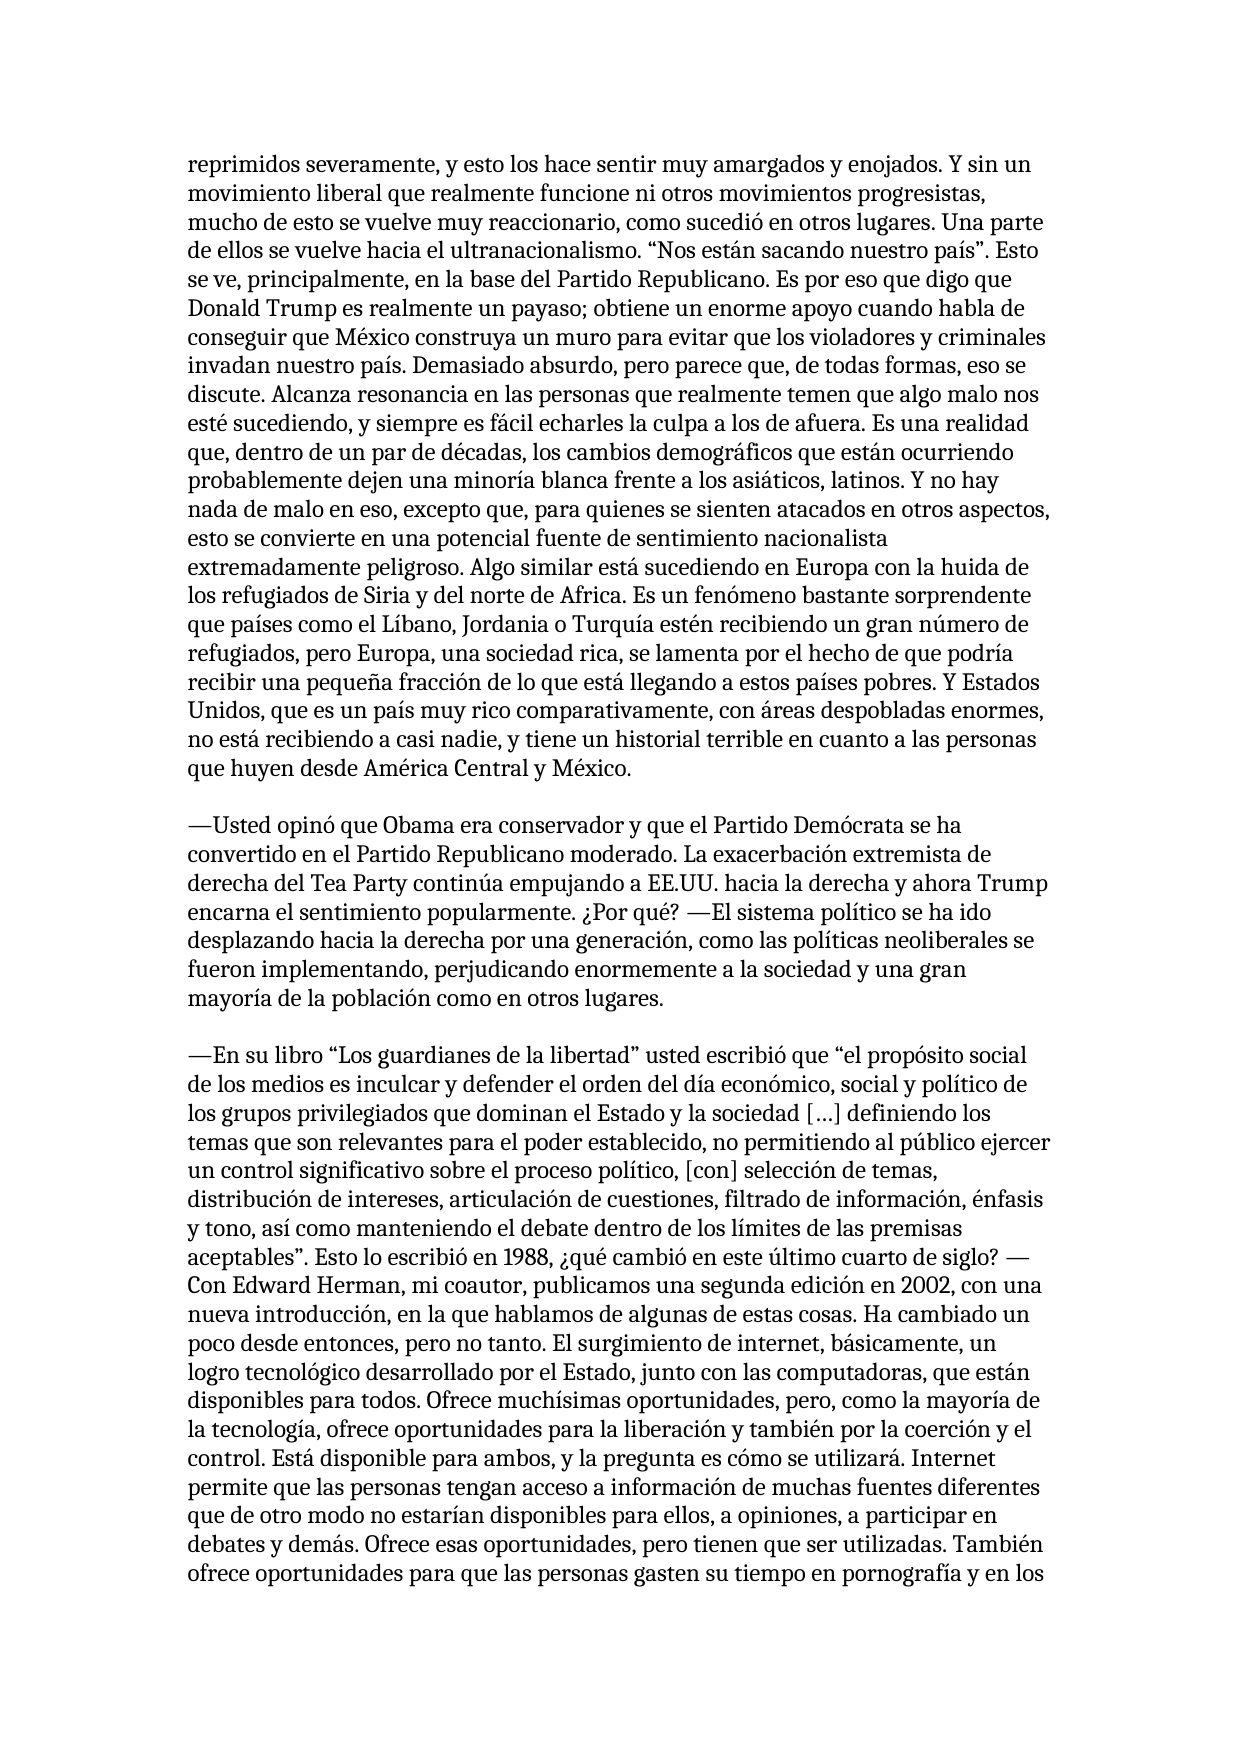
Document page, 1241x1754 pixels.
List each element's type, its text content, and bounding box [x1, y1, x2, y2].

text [187, 1041, 1053, 1587]
text —Usted opinó que Obama era conservador y que el Partido Demócrata se ha convertido en el Partido Republicano moderado. La exacerbación extremista de derecha del Tea Party continúa empujando a EE.UU. hacia la derecha y ahora Trump encarna el sentimiento popularmente. ¿Por qué? —El sistema político se ha ido desplazando hacia la derecha por una generación, como las políticas neoliberales se fueron implementando, perjudicando enormemente a la sociedad y una gran mayoría de la población como en otros lugares. [187, 811, 1053, 1012]
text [187, 150, 1053, 782]
